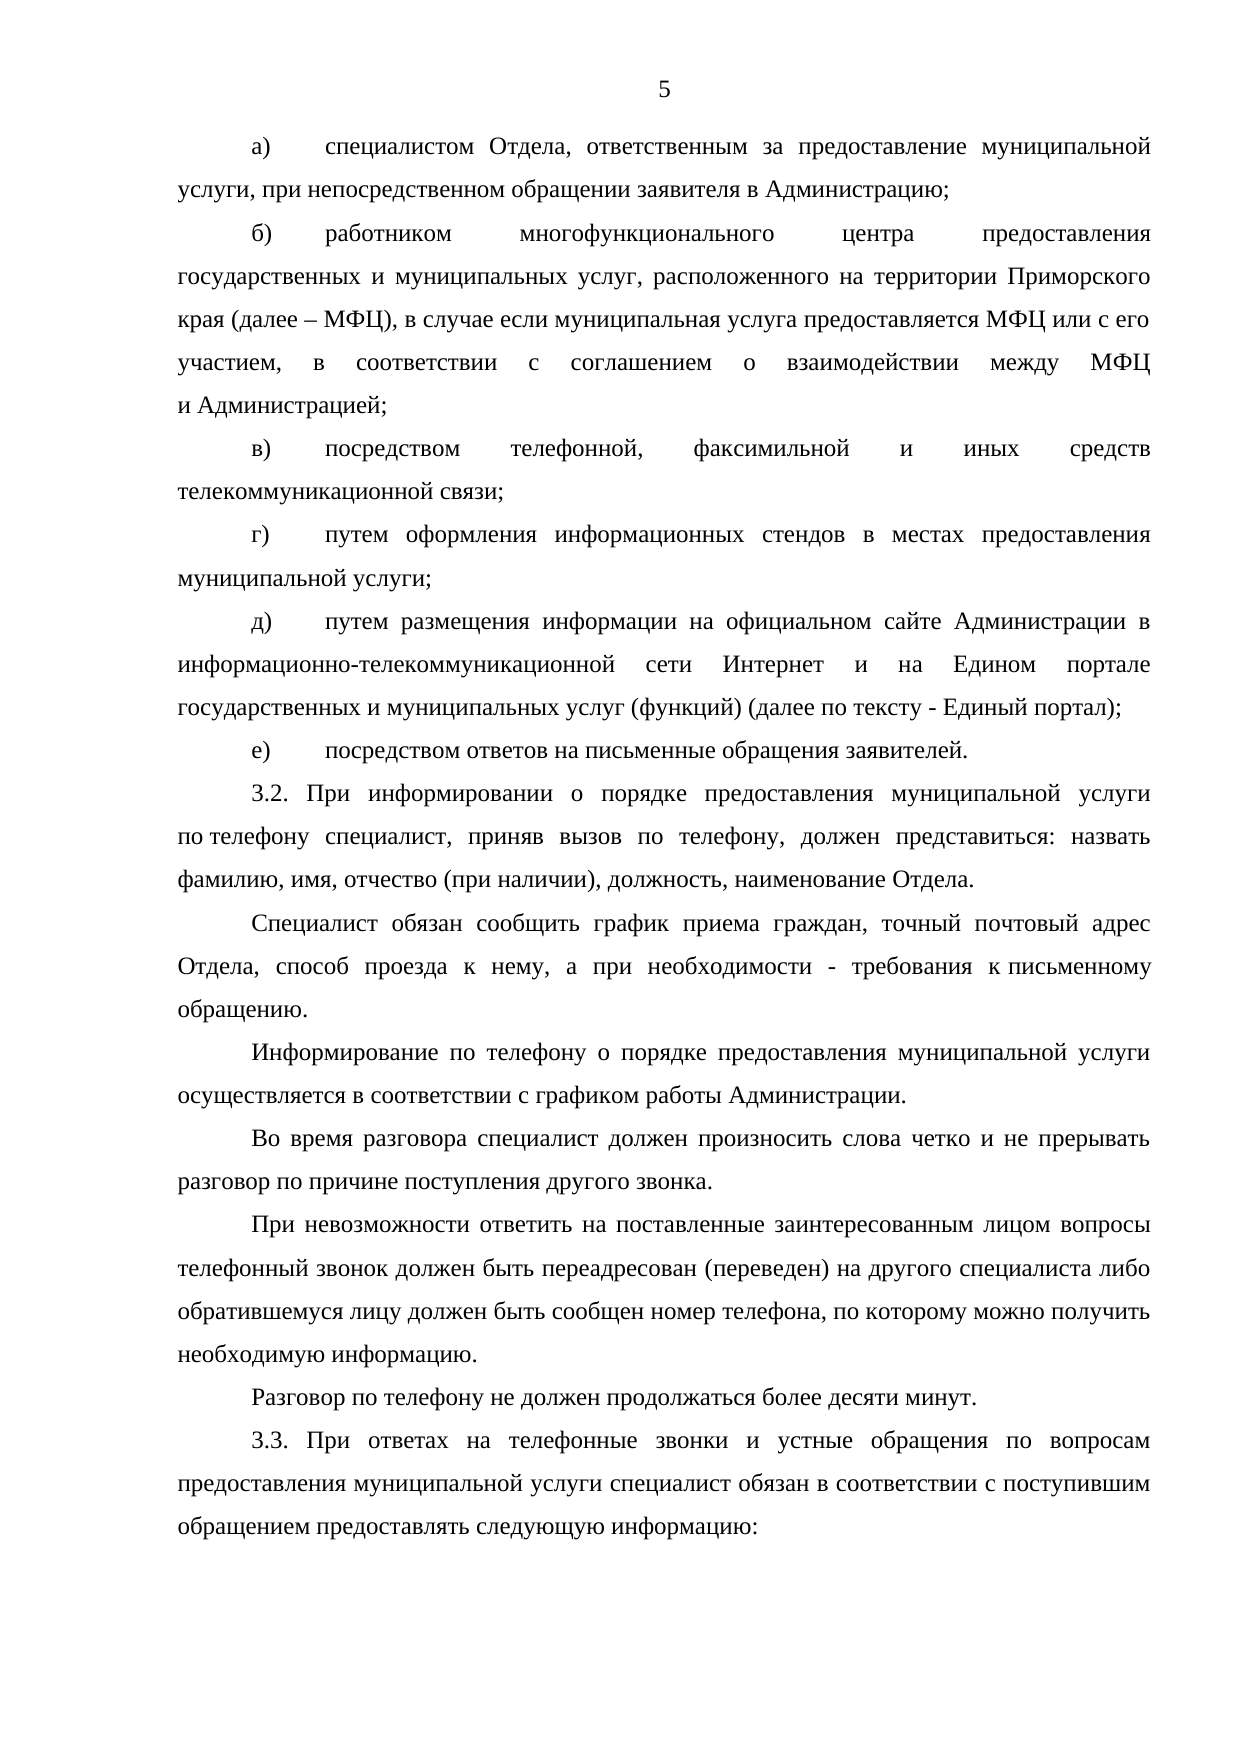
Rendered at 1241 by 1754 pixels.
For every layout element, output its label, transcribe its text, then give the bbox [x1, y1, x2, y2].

list посредством телефонной, факсимильной и иных средств телекоммуникационной связи; [177, 433, 1152, 505]
text При невозможности ответить на поставленные заинтересованным лицом вопросы телефонный звонок должен быть переадресован (переведен) на другого специалиста либо обратившемуся лицу должен быть сообщен номер телефона, по которому можно получить необходимую информацию. [177, 1209, 1152, 1368]
text Информирование по телефону о порядке предоставления муниципальной услуги осуществляется в соответствии с графиком работы Администрации. [177, 1037, 1152, 1109]
list специалистом Отдела, ответственным за предоставление муниципальной услуги, при непосредственном обращении заявителя в Администрацию; [177, 131, 1152, 203]
list работником многофункционального центра предоставления государственных и муниципальных услуг, расположенного на территории Приморского края (далее – МФЦ), в случае если муниципальная услуга предоставляется МФЦ или с его участием, в соответствии с соглашением о взаимодействии между МФЦ и Администрацией; [177, 218, 1152, 419]
list посредством ответов на письменные обращения заявителей. [177, 735, 1152, 764]
text 3.2. При информировании о порядке предоставления муниципальной услуги по телефону специалист, приняв вызов по телефону, должен представиться: назвать фамилию, имя, отчество (при наличии), должность, наименование Отдела. [177, 778, 1152, 893]
list путем оформления информационных стендов в местах предоставления муниципальной услуги; [177, 519, 1152, 591]
text Во время разговора специалист должен произносить слова четко и не прерывать разговор по причине поступления другого звонка. [177, 1123, 1152, 1195]
text 3.3. При ответах на телефонные звонки и устные обращения по вопросам предоставления муниципальной услуги специалист обязан в соответствии с поступившим обращением предоставлять следующую информацию: [177, 1425, 1152, 1540]
text Разговор по телефону не должен продолжаться более десяти минут. [177, 1382, 1152, 1411]
text Специалист обязан сообщить график приема граждан, точный почтовый адрес Отдела, способ проезда к нему, а при необходимости - требования к письменному обращению. [177, 908, 1152, 1023]
list путем размещения информации на официальном сайте Администрации в информационно-телекоммуникационной сети Интернет и на Едином портале государственных и муниципальных услуг (функций) (далее по тексту - Единый портал); [177, 606, 1152, 721]
